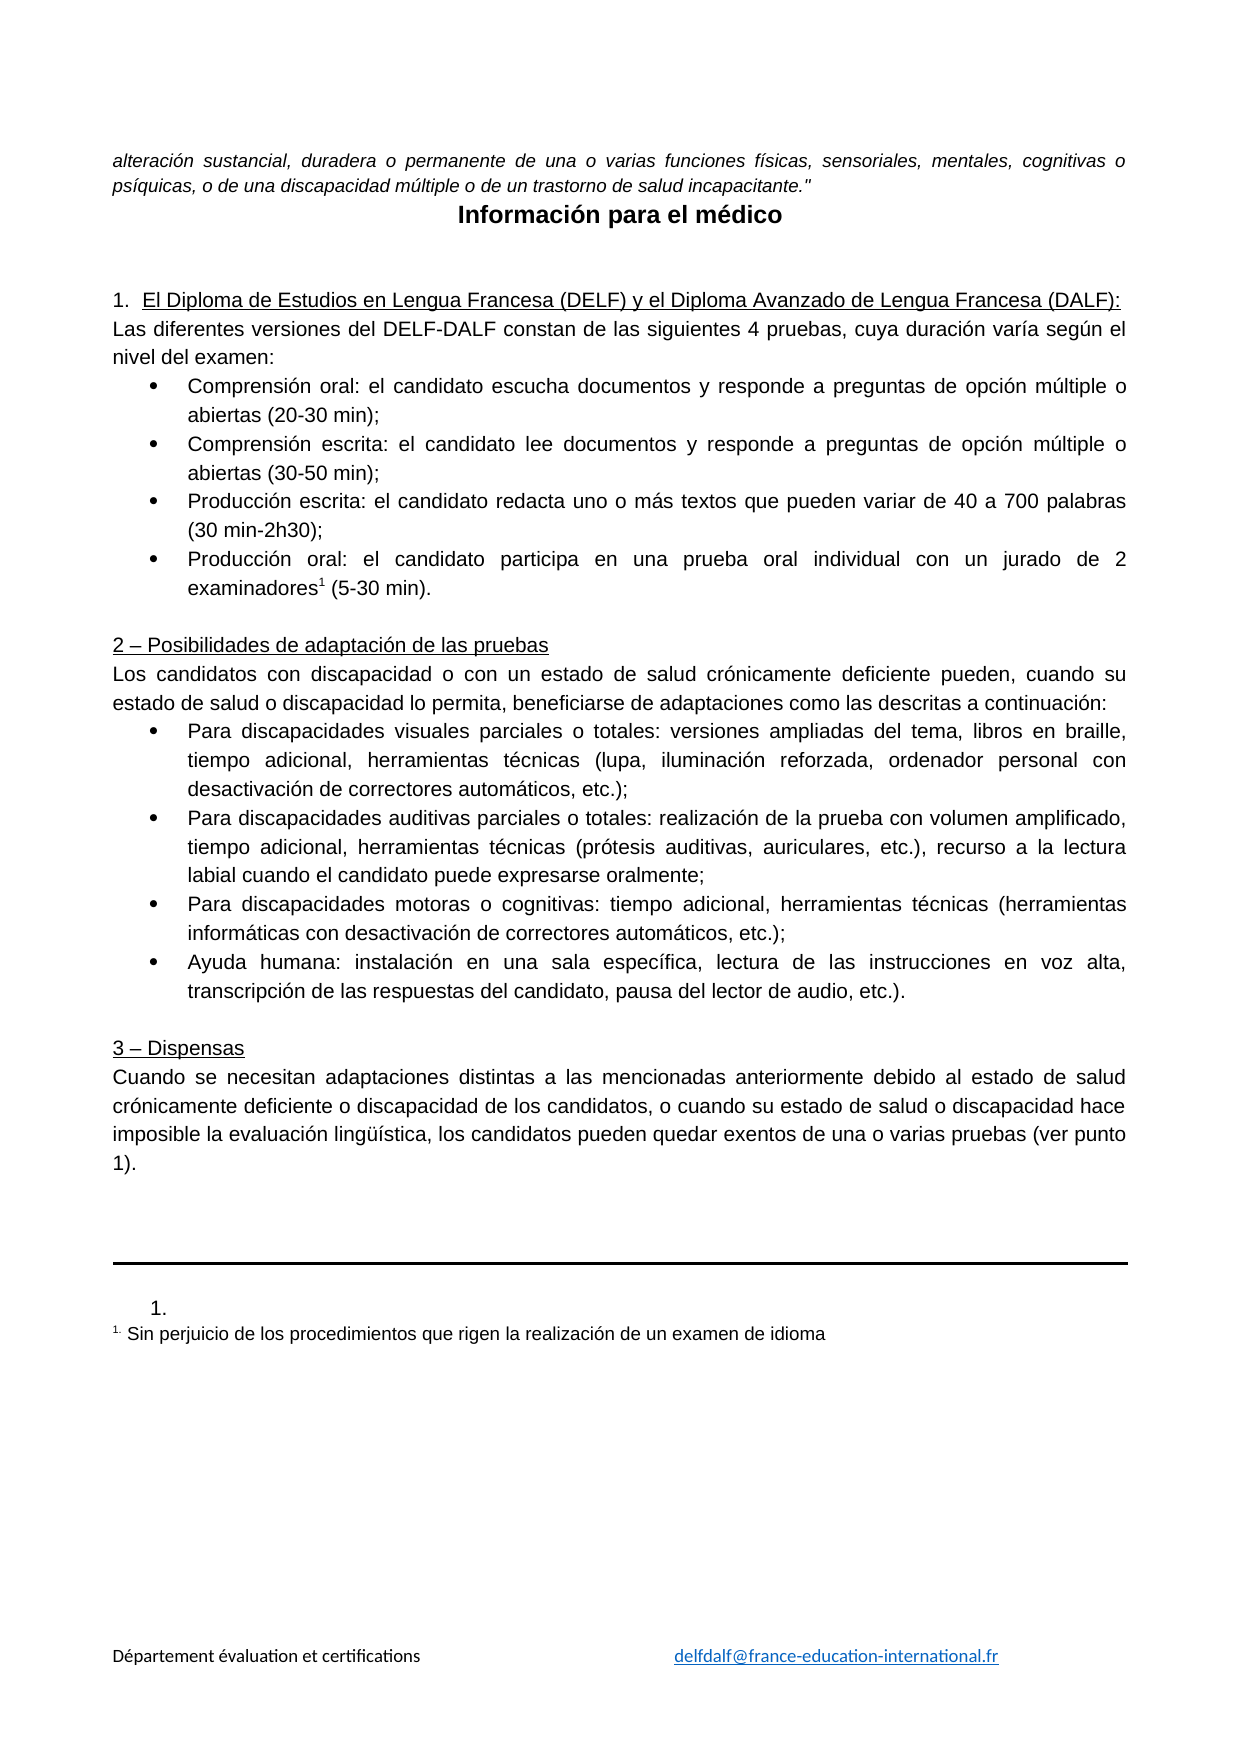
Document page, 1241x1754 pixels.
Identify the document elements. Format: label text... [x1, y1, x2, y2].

list Para discapacidades auditivas parciales o totales: realización de la prueba con volumen amplificado, tiempo adicional, herramientas técnicas (prótesis auditivas, auriculares, etc.), recurso a la lectura labial cuando el candidato puede expresarse oralmente; [150, 806, 1128, 887]
list Para discapacidades motoras o cognitivas: tiempo adicional, herramientas técnicas (herramientas informáticas con desactivación de correctores automáticos, etc.); [150, 892, 1128, 945]
text Cuando se necesitan adaptaciones distintas a las mencionadas anteriormente debido al estado de salud crónicamente deficiente o discapacidad de los candidatos, o cuando su estado de salud o discapacidad hace imposible la evaluación lingüística, los candidatos pueden quedar exentos de una o varias pruebas (ver punto 1).Haut du formulaire [112, 1065, 1128, 1175]
list El Diploma de Estudios en Lengua Francesa (DELF) y el Diploma Avanzado de Lengua Francesa (DALF): [112, 288, 1128, 312]
list Comprensión escrita: el candidato lee documentos y responde a preguntas de opción múltiple o abiertas (30-50 min); [150, 431, 1128, 484]
list Ayuda humana: instalación en una sala específica, lectura de las instrucciones en voz alta, transcripción de las respuestas del candidato, pausa del lector de audio, etc.). [150, 949, 1128, 1002]
text Los candidatos con discapacidad o con un estado de salud crónicamente deficiente pueden, cuando su estado de salud o discapacidad lo permita, beneficiarse de adaptaciones como las descritas a continuación: [112, 662, 1128, 714]
text 3 – Dispensas [112, 1036, 1128, 1060]
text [112, 150, 1128, 196]
list Producción oral: el candidato participa en una prueba oral individual con un jurado de 2 examinadores1 (5-30 min). [150, 547, 1128, 599]
text 2 – Posibilidades de adaptación de las pruebas [112, 633, 1128, 657]
list Producción escrita: el candidato redacta uno o más textos que pueden variar de 40 a 700 palabras (30 min-2h30); [150, 489, 1128, 542]
text Información para el médico [112, 199, 1128, 228]
text Las diferentes versiones del DELF-DALF constan de las siguientes 4 pruebas, cuya duración varía según el nivel del examen: [112, 316, 1128, 369]
list Comprensión oral: el candidato escucha documentos y responde a preguntas de opción múltiple o abiertas (20-30 min); [150, 374, 1128, 427]
list Para discapacidades visuales parciales o totales: versiones ampliadas del tema, libros en braille, tiempo adicional, herramientas técnicas (lupa, iluminación reforzada, ordenador personal con desactivación de correctores automáticos, etc.); [150, 719, 1128, 801]
text 1. Sin perjuicio de los procedimientos que rigen la realización de un examen de idioma [112, 1323, 1128, 1344]
